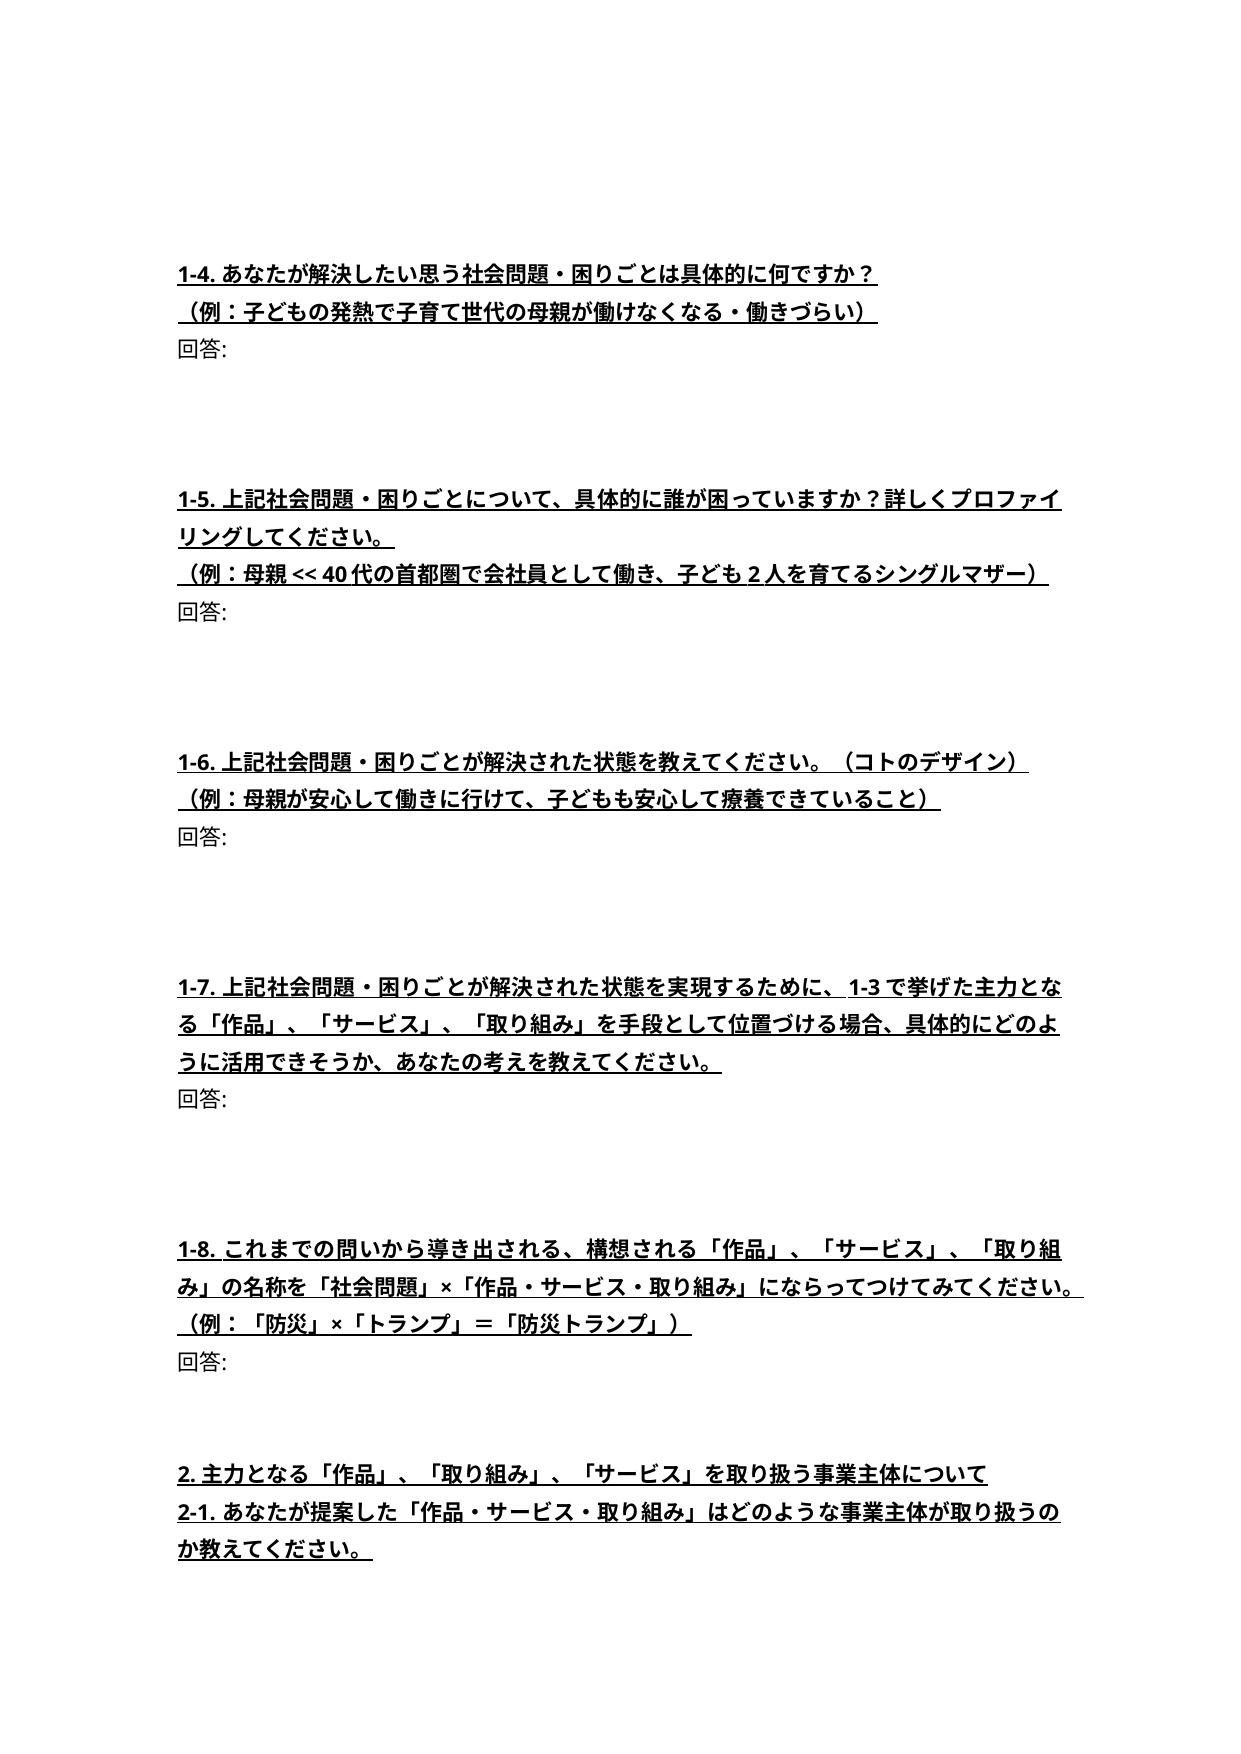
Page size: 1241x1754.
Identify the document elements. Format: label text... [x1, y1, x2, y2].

text 2. 主力となる「作品」、「取り組み」、「サービス」を取り扱う事業主体について [177, 1454, 1063, 1492]
text 1-7. 上記社会問題・困りごとが解決された状態を実現するために、1-3で挙げた主力となる「作品」、「サービス」、「取り組み」を手段として位置づける場合、具体的にどのように活用できそうか、あなたの考えを教えてください。 [177, 967, 1063, 1079]
text 回答: [177, 817, 1063, 854]
text 1-4. あなたが解決したい思う社会問題・困りごとは具体的に何ですか？ [177, 254, 1063, 292]
text 回答: [177, 1079, 1063, 1117]
text 1-5. 上記社会問題・困りごとについて、具体的に誰が困っていますか？詳しくプロファイリングしてください。 [177, 479, 1063, 554]
text 1-8. これまでの問いから導き出される、構想される「作品」、「サービス」、「取り組み」の名称を「社会問題」×「作品・サービス・取り組み」にならってつけてみてください。 [177, 1229, 1063, 1297]
text 回答: [177, 592, 1063, 629]
text 回答: [177, 329, 1063, 367]
text 2-1. あなたが提案した「作品・サービス・取り組み」はどのような事業主体が取り扱うのか教えてください。 [177, 1492, 1063, 1567]
text 回答: [177, 1342, 1063, 1379]
text （例：母親 << 40代の首都圏で会社員として働き、子ども2人を育てるシングルマザー） [177, 554, 1063, 592]
text （例：母親が安心して働きに行けて、子どもも安心して療養できていること） [177, 779, 1063, 817]
text （例：「防災」×「トランプ」＝「防災トランプ」） [177, 1304, 1063, 1342]
text （例：子どもの発熱で子育て世代の母親が働けなくなる・働きづらい） [177, 292, 1063, 329]
text 1-6. 上記社会問題・困りごとが解決された状態を教えてください。（コトのデザイン） [177, 742, 1063, 779]
